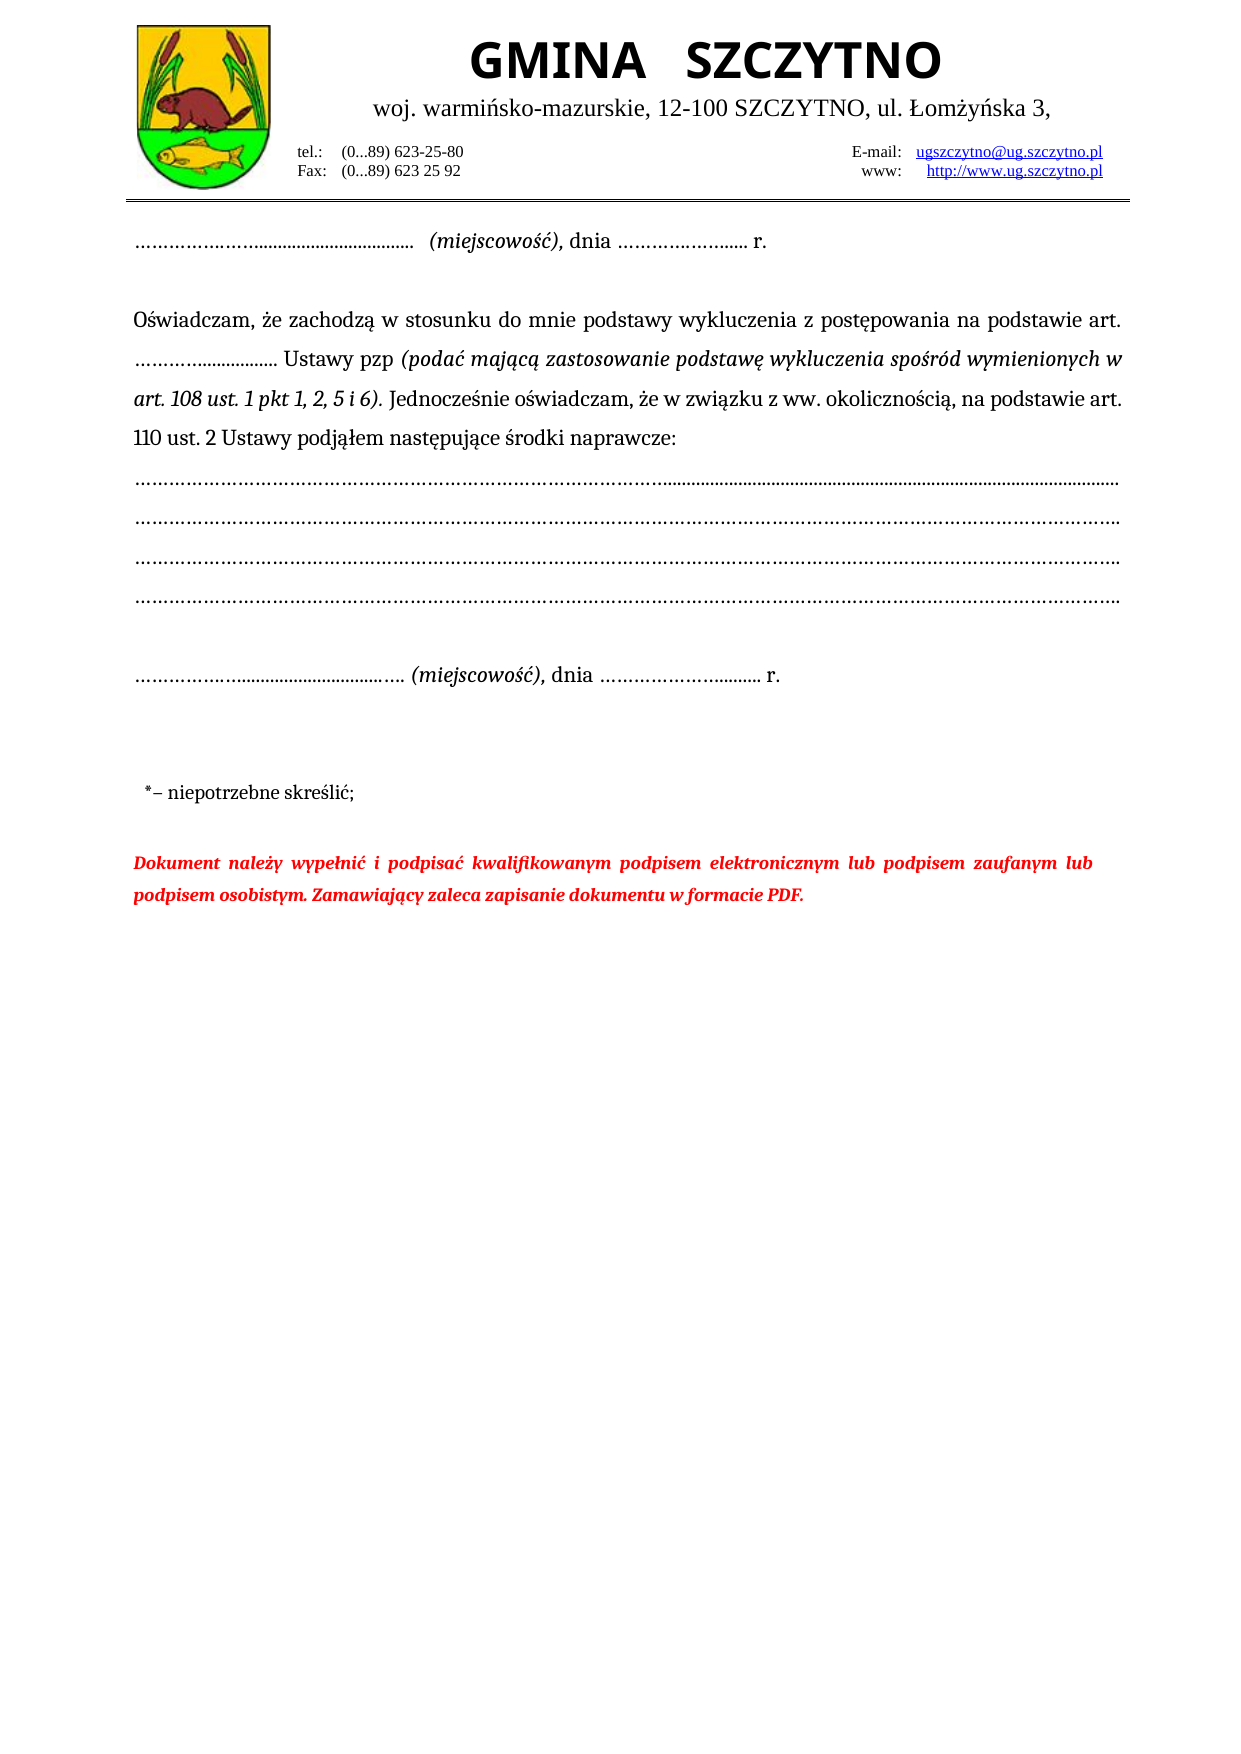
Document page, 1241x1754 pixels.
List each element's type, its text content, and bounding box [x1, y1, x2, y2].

picture [136, 25, 271, 190]
text …………….…..............................…. (miejscowość), dnia …………………......... r. [133, 662, 1123, 688]
text ………………………………………………………………………………………………………………………………………………………. [133, 583, 1123, 609]
text *– niepotrzebne skreślić; [144, 780, 1123, 804]
text …………………………………………………………………………………................................................................................................ [133, 464, 1123, 491]
text Dokument należy wypełnić i podpisać kwalifikowanym podpisem elektronicznym lub podpisem zaufanym lub podpisem osobistym. Zamawiający zaleca zapisanie dokumentu w formacie PDF. [133, 852, 1094, 906]
text …………….……................................. (miejscowość), dnia ………….……..... r. [133, 228, 1123, 254]
text ………………………………………………………………………………………………………………………………………………………. [133, 504, 1123, 530]
text Oświadczam, że zachodzą w stosunku do mnie podstawy wykluczenia z postępowania na podstawie art. …………................ Ustawy pzp (podać mającą zastosowanie podstawę wykluczenia spośród wymienionych w art. 108 ust. 1 pkt 1, 2, 5 i 6). Jednocześnie oświadczam, że w związku z ww. okolicznością, na podstawie art. 110 ust. 2 Ustawy podjąłem następujące środki naprawcze: [133, 307, 1123, 451]
text ………………………………………………………………………………………………………………………………………………………. [133, 543, 1123, 570]
